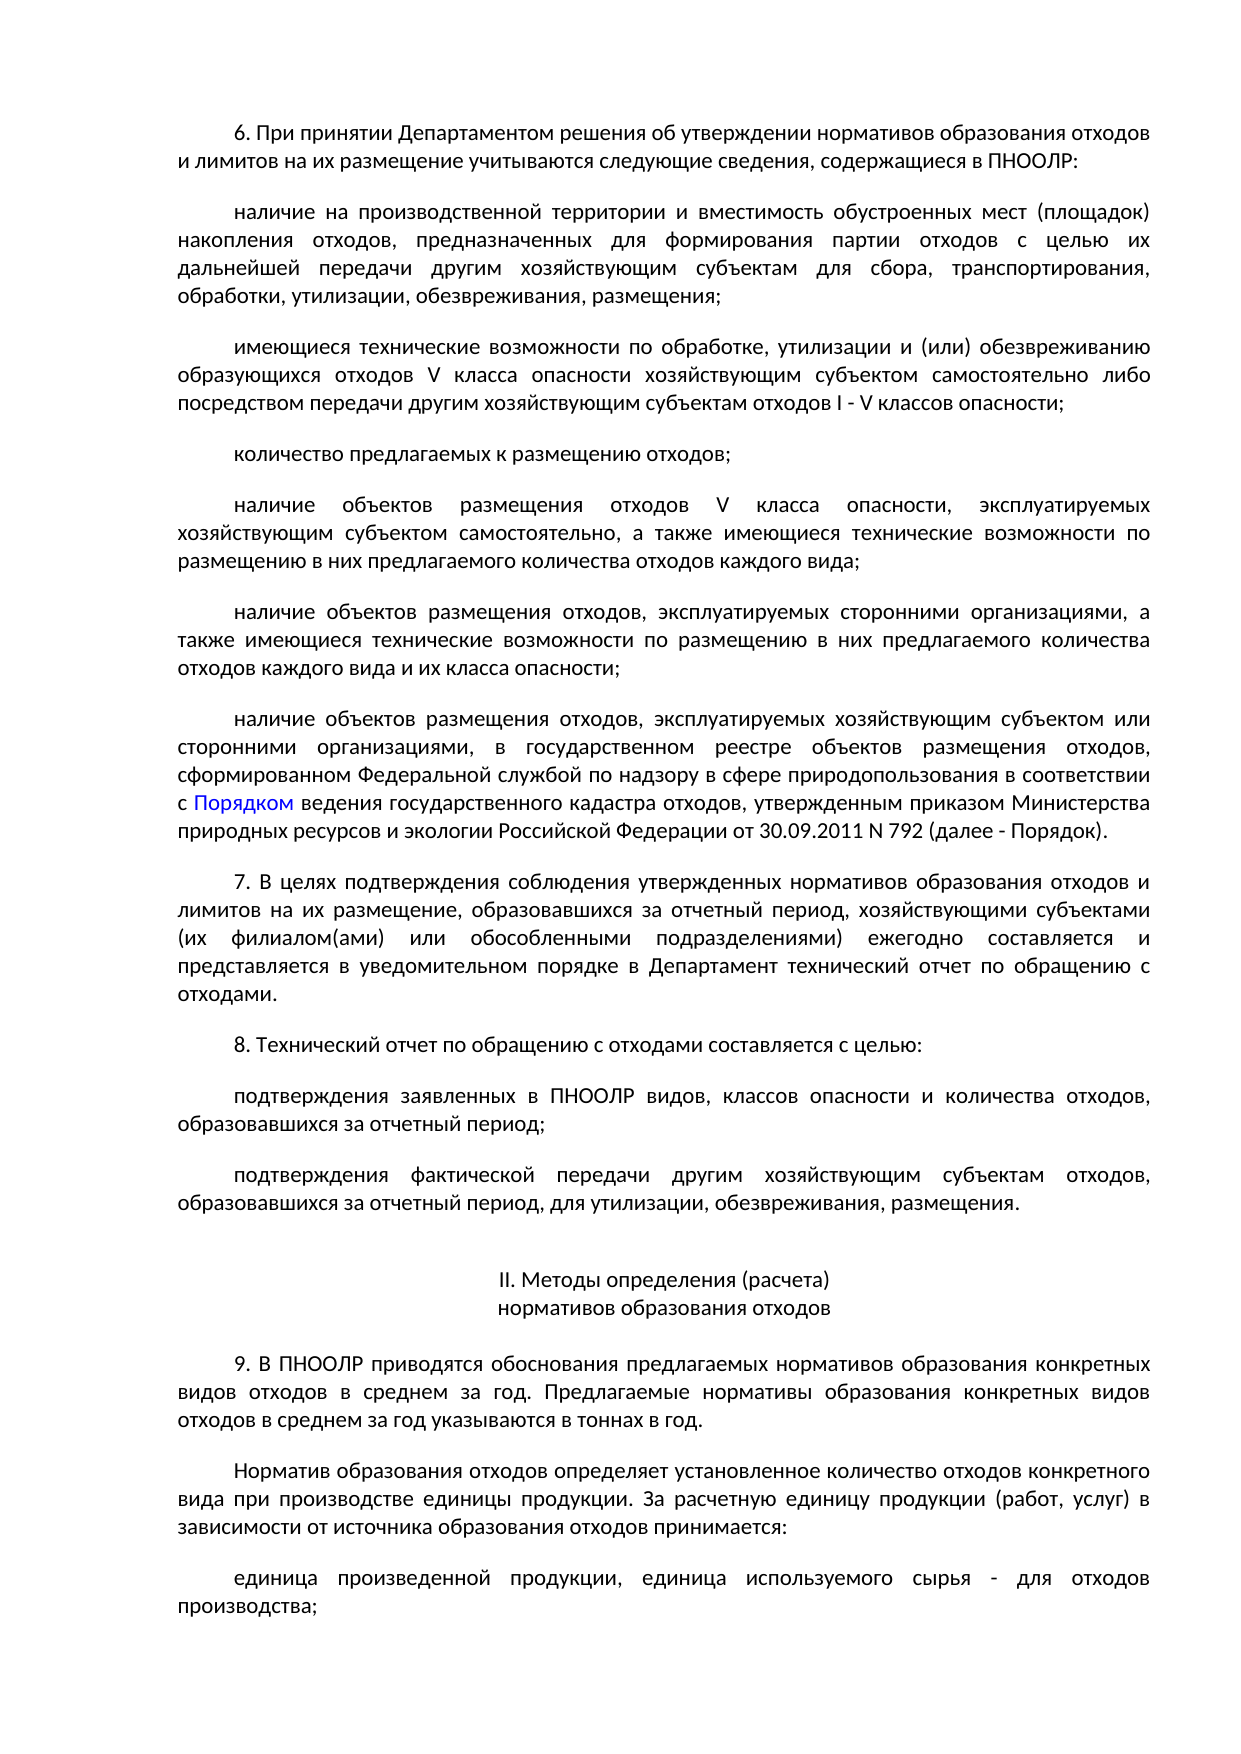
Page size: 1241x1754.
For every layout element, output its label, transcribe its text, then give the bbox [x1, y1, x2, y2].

text 6. При принятии Департаментом решения об утверждении нормативов образования отходов и лимитов на их размещение учитываются следующие сведения, содержащиеся в ПНООЛР: [177, 118, 1152, 174]
text наличие объектов размещения отходов V класса опасности, эксплуатируемых хозяйствующим субъектом самостоятельно, а также имеющиеся технические возможности по размещению в них предлагаемого количества отходов каждого вида; [177, 490, 1152, 574]
text нормативов образования отходов [177, 1293, 1152, 1321]
text 7. В целях подтверждения соблюдения утвержденных нормативов образования отходов и лимитов на их размещение, образовавшихся за отчетный период, хозяйствующими субъектами (их филиалом(ами) или обособленными подразделениями) ежегодно составляется и представляется в уведомительном порядке в Департамент технический отчет по обращению с отходами. [177, 867, 1152, 1007]
text II. Методы определения (расчета) [177, 1265, 1152, 1293]
text количество предлагаемых к размещению отходов; [177, 439, 1152, 467]
text наличие на производственной территории и вместимость обустроенных мест (площадок) накопления отходов, предназначенных для формирования партии отходов с целью их дальнейшей передачи другим хозяйствующим субъектам для сбора, транспортирования, обработки, утилизации, обезвреживания, размещения; [177, 197, 1152, 309]
text подтверждения фактической передачи другим хозяйствующим субъектам отходов, образовавшихся за отчетный период, для утилизации, обезвреживания, размещения. [177, 1160, 1152, 1216]
text подтверждения заявленных в ПНООЛР видов, классов опасности и количества отходов, образовавшихся за отчетный период; [177, 1081, 1152, 1137]
text наличие объектов размещения отходов, эксплуатируемых сторонними организациями, а также имеющиеся технические возможности по размещению в них предлагаемого количества отходов каждого вида и их класса опасности; [177, 597, 1152, 681]
text единица произведенной продукции, единица используемого сырья - для отходов производства; [177, 1563, 1152, 1619]
text 8. Технический отчет по обращению с отходами составляется с целью: [177, 1030, 1152, 1058]
text 9. В ПНООЛР приводятся обоснования предлагаемых нормативов образования конкретных видов отходов в среднем за год. Предлагаемые нормативы образования конкретных видов отходов в среднем за год указываются в тоннах в год. [177, 1349, 1152, 1433]
text имеющиеся технические возможности по обработке, утилизации и (или) обезвреживанию образующихся отходов V класса опасности хозяйствующим субъектом самостоятельно либо посредством передачи другим хозяйствующим субъектам отходов I - V классов опасности; [177, 332, 1152, 416]
text наличие объектов размещения отходов, эксплуатируемых хозяйствующим субъектом или сторонними организациями, в государственном реестре объектов размещения отходов, сформированном Федеральной службой по надзору в сфере природопользования в соответствии с Порядком ведения государственного кадастра отходов, утвержденным приказом Министерства природных ресурсов и экологии Российской Федерации от 30.09.2011 N 792 (далее - Порядок). [177, 704, 1152, 844]
text Норматив образования отходов определяет установленное количество отходов конкретного вида при производстве единицы продукции. За расчетную единицу продукции (работ, услуг) в зависимости от источника образования отходов принимается: [177, 1456, 1152, 1540]
